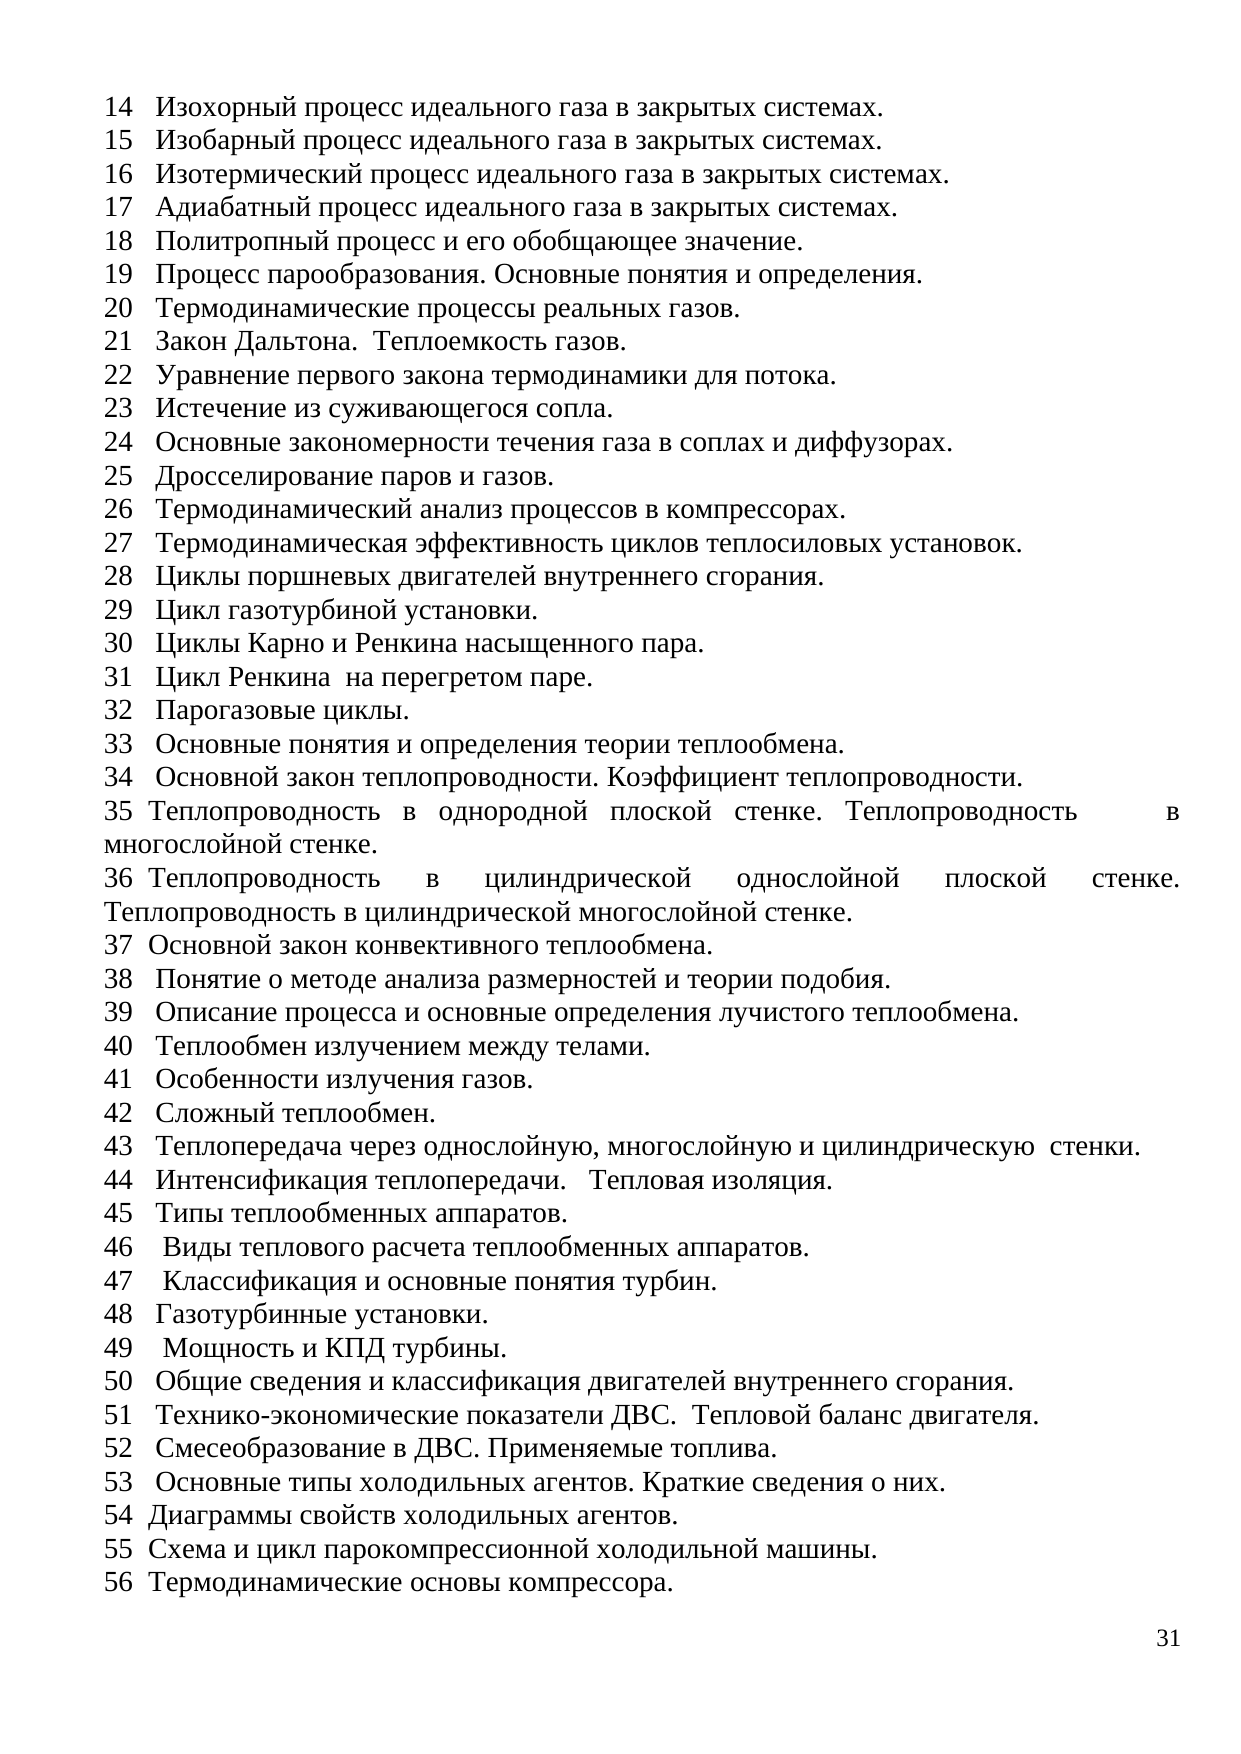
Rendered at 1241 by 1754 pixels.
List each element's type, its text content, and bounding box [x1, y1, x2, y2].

list Истечение из суживающегося сопла. [103, 391, 1181, 424]
list Термодинамический анализ процессов в компрессорах. [103, 491, 1181, 525]
list Теплопередача через однослойную, многослойную и цилиндрическую стенки. [103, 1128, 1181, 1162]
list Технико-экономические показатели ДВС. Тепловой баланс двигателя. [103, 1397, 1181, 1430]
list Изохорный процесс идеального газа в закрытых системах. [103, 89, 1181, 122]
list Основной закон конвективного теплообмена. [103, 927, 1181, 961]
list Описание процесса и основные определения лучистого теплообмена. [103, 994, 1181, 1028]
list Общие сведения и классификация двигателей внутреннего сгорания. [103, 1363, 1181, 1397]
list Процесс парообразования. Основные понятия и определения. [103, 256, 1181, 290]
list Термодинамическая эффективность циклов теплосиловых установок. [103, 525, 1181, 558]
list Изобарный процесс идеального газа в закрытых системах. [103, 122, 1181, 156]
list Основные закономерности течения газа в соплах и диффузорах. [103, 424, 1181, 458]
list Типы теплообменных аппаратов. [103, 1196, 1181, 1229]
list Основные понятия и определения теории теплообмена. [103, 726, 1181, 759]
list Политропный процесс и его обобщающее значение. [103, 223, 1181, 256]
list Закон Дальтона. Теплоемкость газов. [103, 323, 1181, 357]
list Сложный теплообмен. [103, 1095, 1181, 1128]
list Мощность и КПД турбины. [103, 1330, 1181, 1363]
list Адиабатный процесс идеального газа в закрытых системах. [103, 189, 1181, 223]
list Смесеобразование в ДВС. Применяемые топлива. [103, 1430, 1181, 1464]
list Классификация и основные понятия турбин. [103, 1263, 1181, 1296]
list Основные типы холодильных агентов. Краткие сведения о них. [103, 1464, 1181, 1497]
list Интенсификация теплопередачи. Тепловая изоляция. [103, 1162, 1181, 1196]
list Дросселирование паров и газов. [103, 458, 1181, 491]
list Цикл Ренкина на перегретом паре. [103, 659, 1181, 692]
list Понятие о методе анализа размерностей и теории подобия. [103, 961, 1181, 994]
list Основной закон теплопроводности. Коэффициент теплопроводности. [103, 759, 1181, 793]
list Диаграммы свойств холодильных агентов. [103, 1497, 1181, 1531]
list Изотермический процесс идеального газа в закрытых системах. [103, 156, 1181, 189]
list Уравнение первого закона термодинамики для потока. [103, 357, 1181, 391]
list Схема и цикл парокомпрессионной холодильной машины. [103, 1531, 1181, 1564]
list Теплопроводность в цилиндрической однослойной плоской стенке. Теплопроводность в цилиндрической многослойной стенке. [103, 860, 1181, 927]
list Термодинамические процессы реальных газов. [103, 290, 1181, 323]
list Виды теплового расчета теплообменных аппаратов. [103, 1229, 1181, 1263]
list Особенности излучения газов. [103, 1061, 1181, 1095]
list Парогазовые циклы. [103, 692, 1181, 726]
list Циклы Карно и Ренкина насыщенного пара. [103, 625, 1181, 659]
list Термодинамические основы компрессора. [103, 1564, 1181, 1598]
list Цикл газотурбиной установки. [103, 592, 1181, 625]
list Теплопроводность в однородной плоской стенке. Теплопроводность в многослойной стенке. [103, 793, 1181, 860]
list Газотурбинные установки. [103, 1296, 1181, 1330]
list Теплообмен излучением между телами. [103, 1028, 1181, 1061]
list Циклы поршневых двигателей внутреннего сгорания. [103, 558, 1181, 592]
